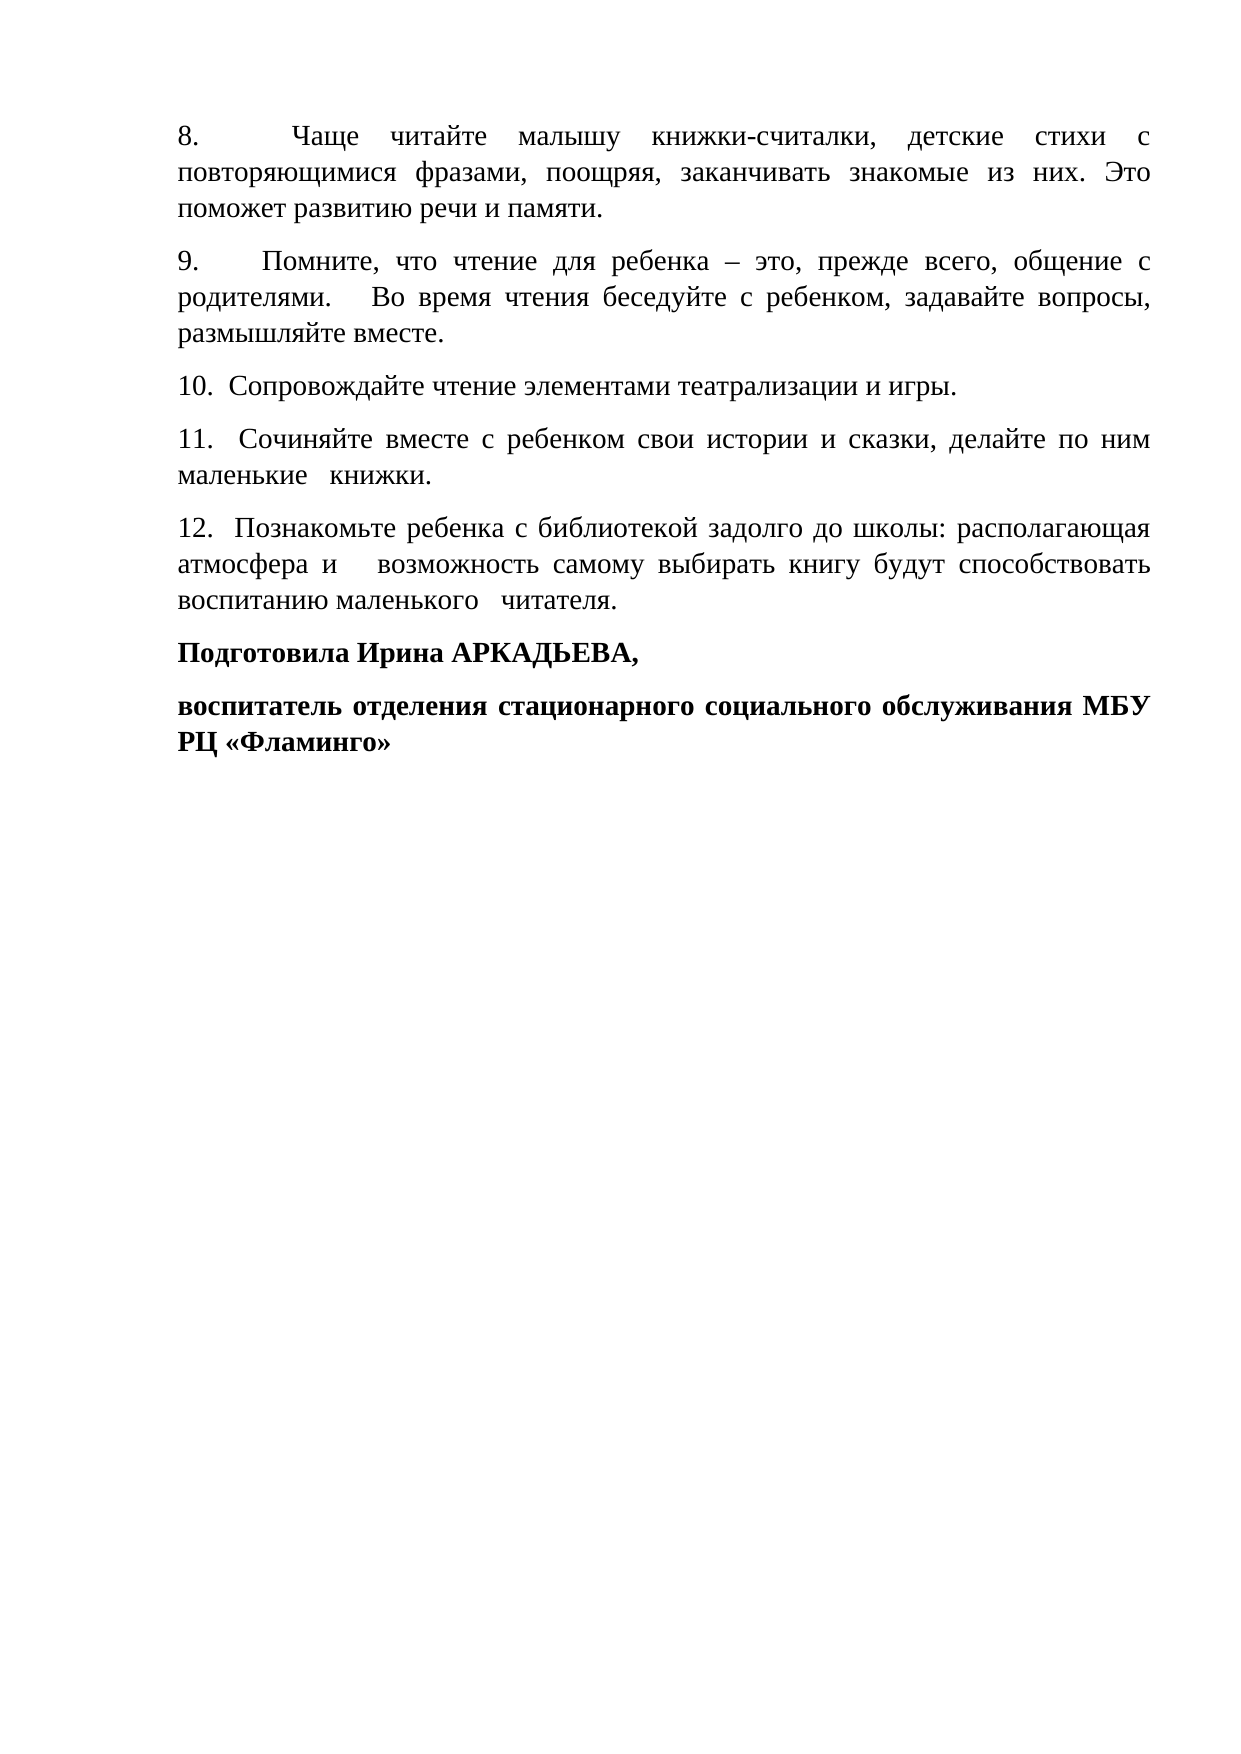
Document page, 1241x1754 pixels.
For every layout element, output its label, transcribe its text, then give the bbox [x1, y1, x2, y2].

text Подготовила Ирина АРКАДЬЕВА, [177, 635, 1152, 669]
text 8. Чаще читайте малышу книжки-считалки, детские стихи с повторяющимися фразами, поощряя, заканчивать знакомые из них. Это поможет развитию речи и памяти. [177, 118, 1152, 224]
text 9. Помните, что чтение для ребенка – это, прежде всего, общение с родителями. Во время чтения беседуйте с ребенком, задавайте вопросы, размышляйте вместе. [177, 243, 1152, 349]
text 11. Сочиняйте вместе с ребенком свои истории и сказки, делайте по ним маленькие книжки. [177, 421, 1152, 491]
text воспитатель отделения стационарного социального обслуживания МБУ РЦ «Фламинго» [177, 688, 1152, 758]
text 10. Сопровождайте чтение элементами театрализации и игры. [177, 368, 1152, 402]
text 12. Познакомьте ребенка с библиотекой задолго до школы: располагающая атмосфера и возможность самому выбирать книгу будут способствовать воспитанию маленького читателя. [177, 510, 1152, 616]
